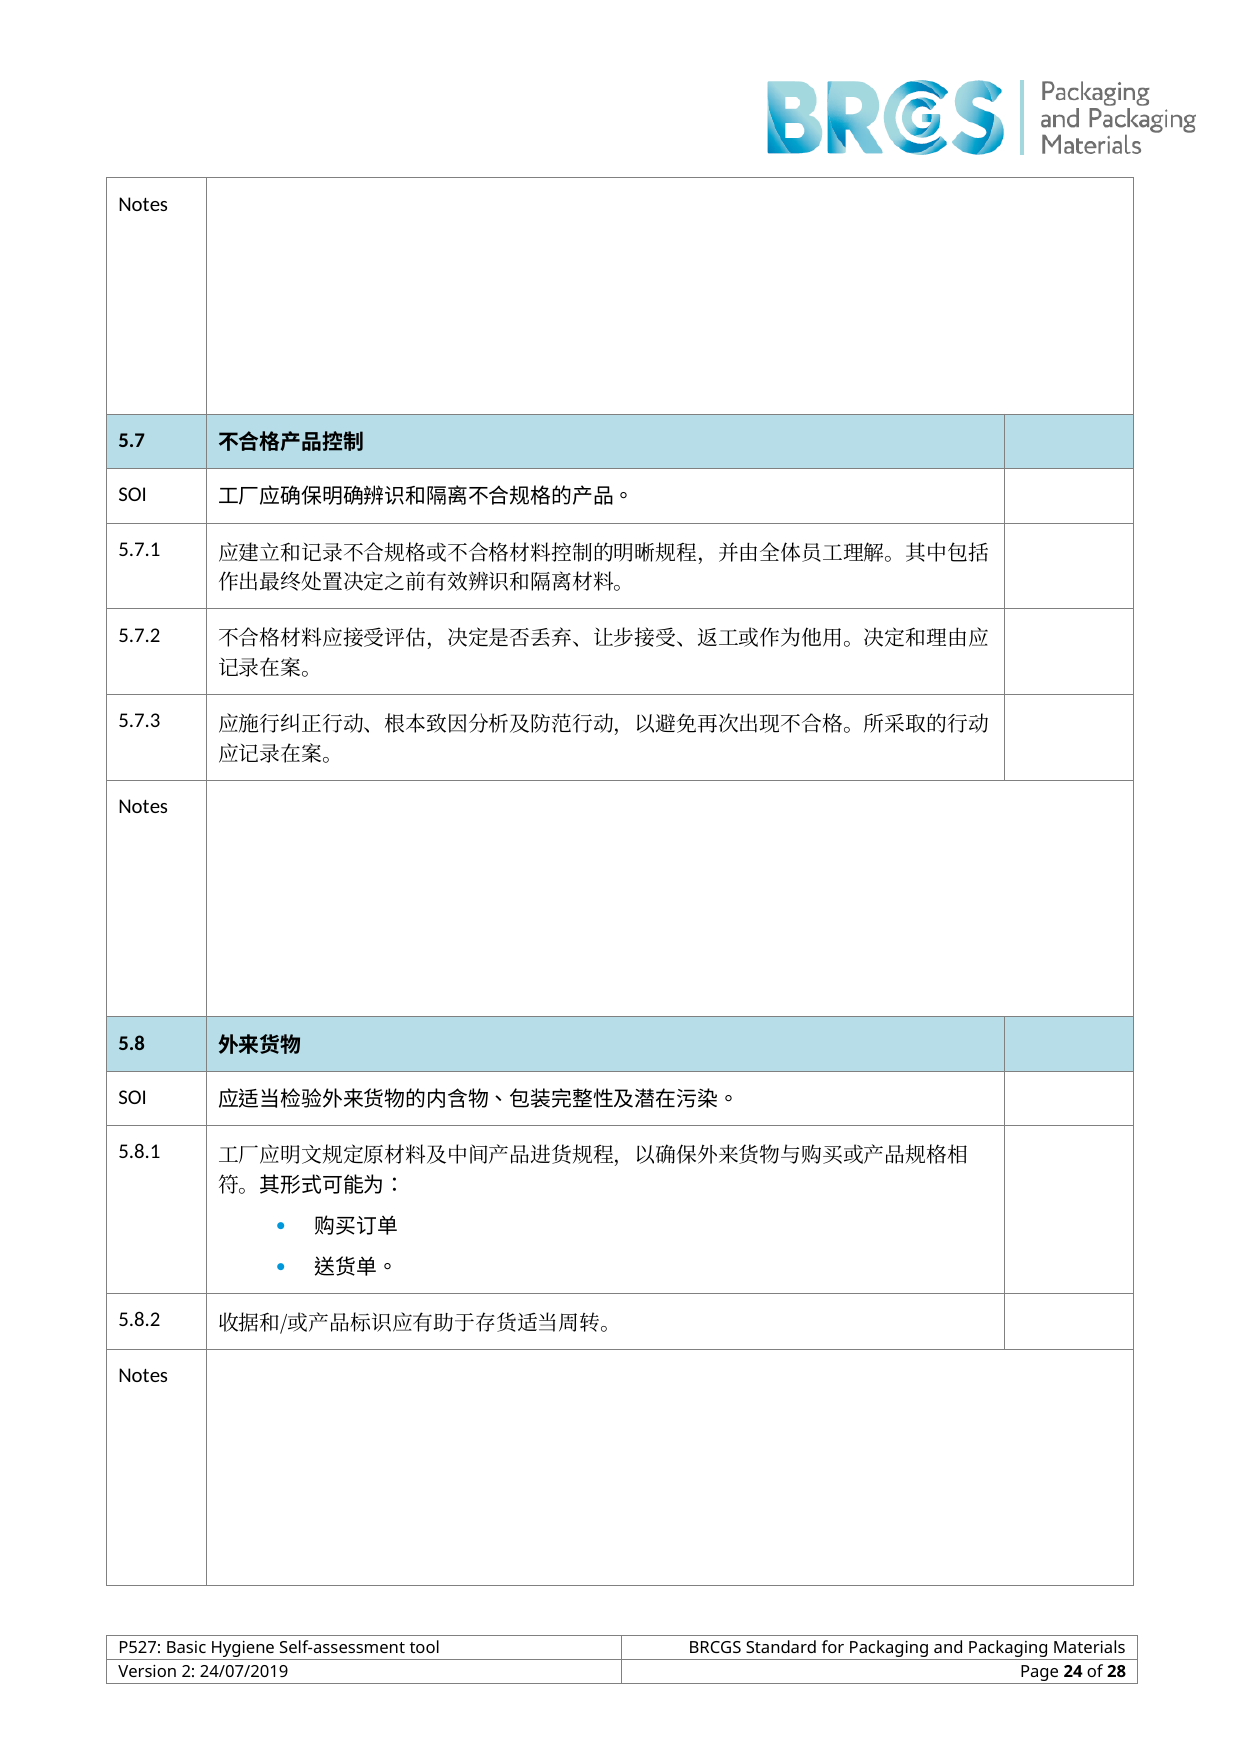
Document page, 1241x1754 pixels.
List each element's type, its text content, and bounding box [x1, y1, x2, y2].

table_cell [207, 1350, 1133, 1585]
table_cell 5.8 [107, 1017, 206, 1071]
table_cell [1005, 1017, 1133, 1071]
picture [763, 58, 1212, 170]
table_cell 不合格产品控制 [207, 415, 1004, 468]
table_cell [1005, 1294, 1133, 1349]
table_cell 5.7.1 [107, 524, 206, 608]
table_cell 工厂应确保明确辨识和隔离不合规格的产品。 [207, 469, 1004, 522]
table_cell 收据和/或产品标识应有助于存货适当周转。 [207, 1294, 1004, 1349]
table_cell 外来货物 [207, 1017, 1004, 1071]
table_cell 应建立和记录不合规格或不合格材料控制的明晰规程，并由全体员工理解。其中包括作出最终处置决定之前有效辨识和隔离材料。 [207, 524, 1004, 608]
table_cell [1005, 695, 1133, 780]
table_cell [1005, 1126, 1133, 1293]
table_cell 5.8.1 [107, 1126, 206, 1293]
table_cell 5.7.2 [107, 609, 206, 694]
table_cell SOI [107, 1072, 206, 1125]
table_cell [207, 178, 1133, 413]
table_cell 应施行纠正行动、根本致因分析及防范行动，以避免再次出现不合格。所采取的行动应记录在案。 [207, 695, 1004, 780]
table_cell [1005, 469, 1133, 522]
table_cell [207, 781, 1133, 1016]
table_cell [1005, 415, 1133, 468]
table_cell Notes [107, 178, 206, 413]
table_cell 5.7.3 [107, 695, 206, 780]
table_cell [1005, 524, 1133, 608]
table_cell [1005, 609, 1133, 694]
table_cell Notes [107, 1350, 206, 1585]
table_cell 应适当检验外来货物的内含物、包装完整性及潜在污染。 [207, 1072, 1004, 1125]
table_cell [1005, 1072, 1133, 1125]
table_cell 5.7 [107, 415, 206, 468]
table_cell 工厂应明文规定原材料及中间产品进货规程，以确保外来货物与购买或产品规格相符。其形式可能为： 购买订单 送货单。 [207, 1126, 1004, 1293]
table_cell 5.8.2 [107, 1294, 206, 1349]
table_cell Notes [107, 781, 206, 1016]
table_cell 不合格材料应接受评估，决定是否丢弃、让步接受、返工或作为他用。决定和理由应记录在案。 [207, 609, 1004, 694]
table_cell SOI [107, 469, 206, 522]
